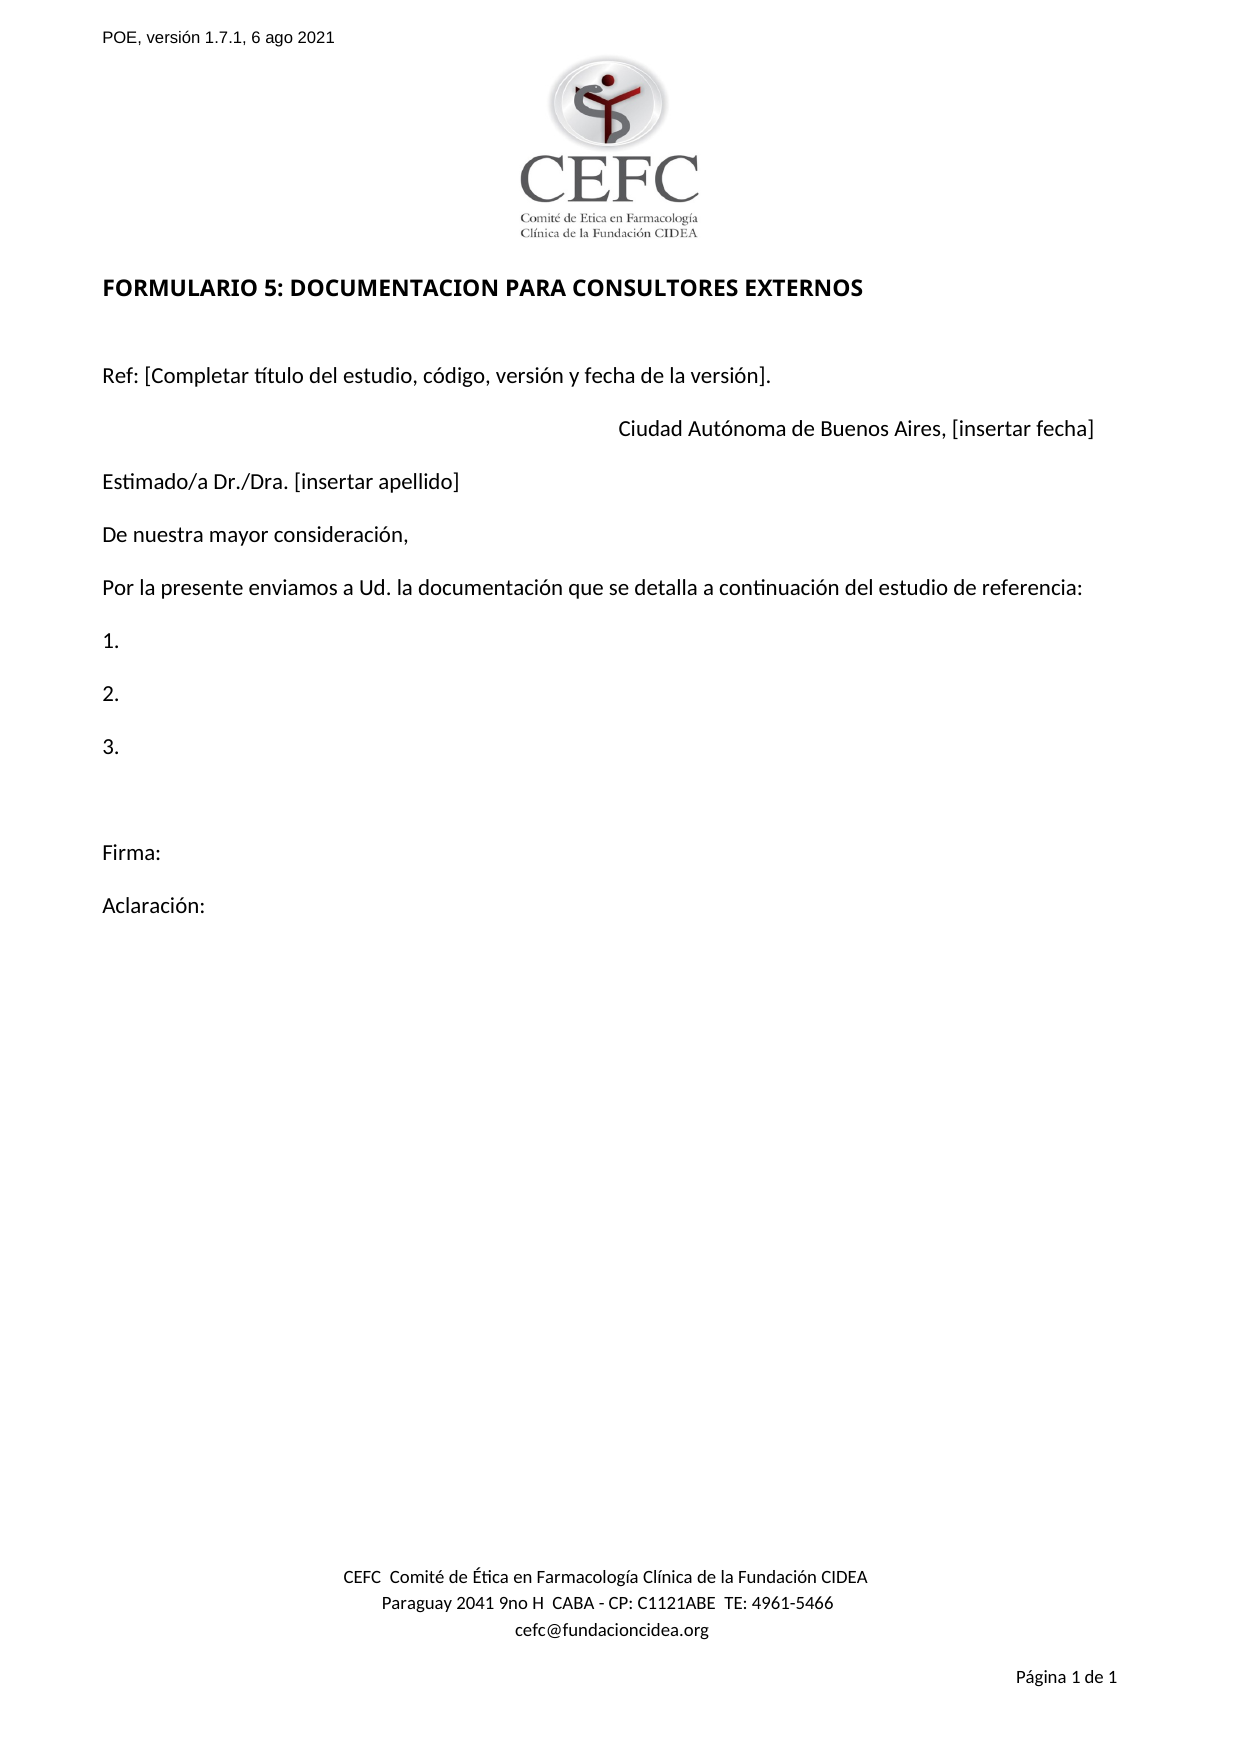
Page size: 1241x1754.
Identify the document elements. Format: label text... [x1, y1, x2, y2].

text Aclaración: [102, 891, 1117, 919]
text Estimado/a Dr./Dra. [insertar apellido] [102, 467, 1117, 495]
text Ref: [Completar título del estudio, código, versión y fecha de la versión]. [102, 361, 1117, 389]
text De nuestra mayor consideración, [102, 520, 1117, 548]
text 1. [102, 626, 1117, 654]
text 3. [102, 732, 1117, 760]
text Por la presente enviamos a Ud. la documentación que se detalla a continuación del estudio de referencia: [102, 573, 1117, 601]
text Firma: [102, 838, 1117, 866]
text Ciudad Autónoma de Buenos Aires, [insertar fecha] [544, 414, 1117, 442]
subtitle FORMULARIO 5: DOCUMENTACION PARA CONSULTORES EXTERNOS [102, 272, 1117, 303]
text 2. [102, 679, 1117, 707]
picture [518, 47, 701, 239]
